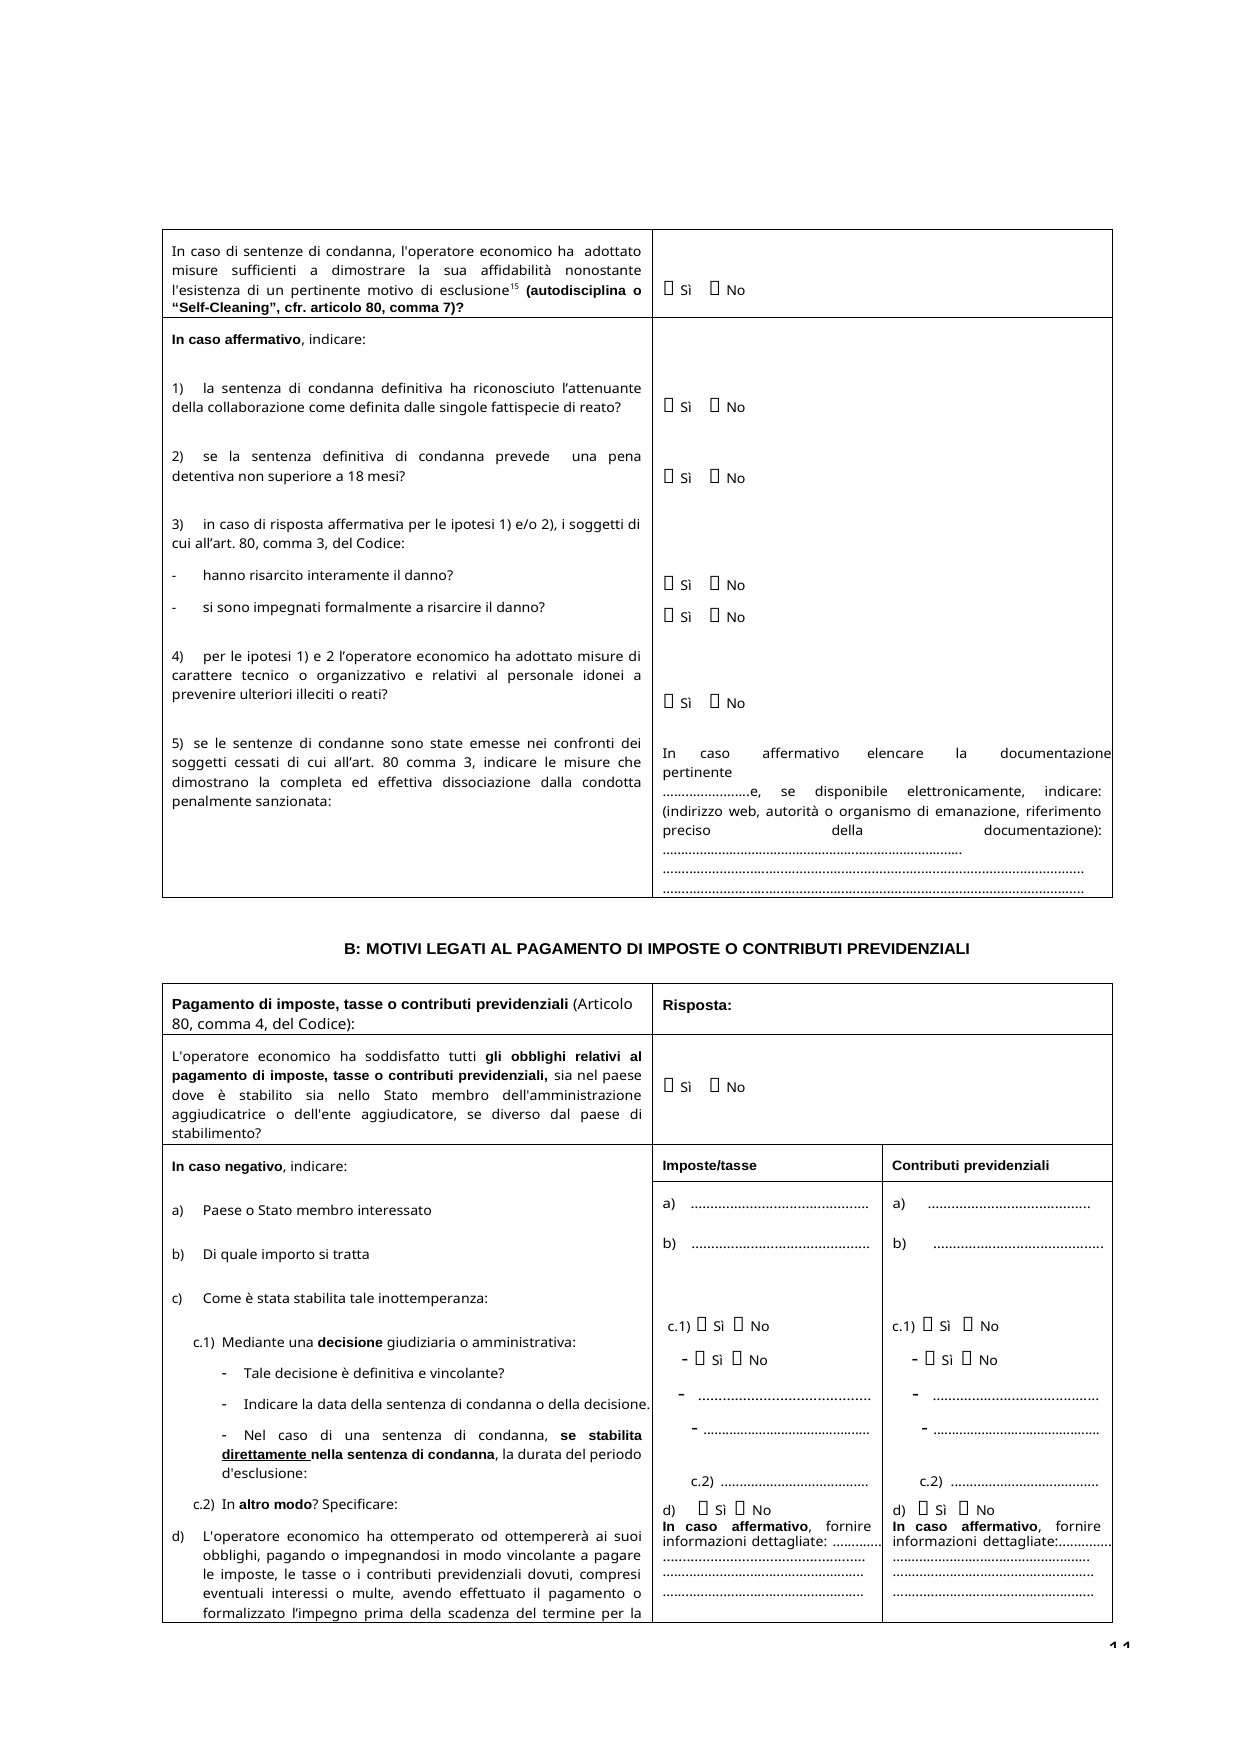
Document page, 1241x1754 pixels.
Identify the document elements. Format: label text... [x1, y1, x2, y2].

table_cell c.2) ....................................... [883, 1453, 1112, 1492]
table_cell  Sì  No [653, 1035, 1112, 1144]
table_cell In caso negativo, indicare: Paese o Stato membro interessato Di quale importo si tratta Come è stata stabilita tale inottemperanza: Mediante una decisione giudiziaria o amministrativa: Tale decisione è definitiva e vincolante? Indicare la data della sentenza di condanna o della decisione. Nel caso di una sentenza di condanna, se stabilita direttamente nella sentenza di condanna, la durata del periodo d'esclusione: In altro modo? Specificare: L'operatore economico ha ottemperato od ottempererà ai suoi obblighi, pagando o impegnandosi in modo vincolante a pagare le imposte, le tasse o i contributi previdenziali dovuti, compresi eventuali interessi o multe, avendo effettuato il pagamento o formalizzato l’impegno prima della scadenza del termine per la presentazione della domanda (articolo 80 comma 4, ultimo periodo, del Codice)? [163, 1145, 652, 1622]
table_cell Contributi previdenziali [883, 1145, 1112, 1181]
table_cell In caso affermativo, fornire [883, 1520, 1112, 1535]
table_header  Sì  No [653, 230, 1112, 317]
table_cell In caso affermativo, indicare: la sentenza di condanna definitiva ha riconosciuto l’attenuante della collaborazione come definita dalle singole fattispecie di reato? se la sentenza definitiva di condanna prevede una pena detentiva non superiore a 18 mesi? in caso di risposta affermativa per le ipotesi 1) e/o 2), i soggetti di cui all’art. 80, comma 3, del Codice: hanno risarcito interamente il danno? si sono impegnati formalmente a risarcire il danno? per le ipotesi 1) e 2 l’operatore economico ha adottato misure di carattere tecnico o organizzativo e relativi al personale idonei a prevenire ulteriori illeciti o reati? se le sentenze di condanne sono state emesse nei confronti dei soggetti cessati di cui all’art. 80 comma 3, indicare le misure che dimostrano la completa ed effettiva dissociazione dalla condotta penalmente sanzionata: [163, 318, 652, 897]
table_cell c.2) ....................................... [653, 1453, 882, 1492]
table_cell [653, 1580, 882, 1622]
subtitle B: MOTIVI LEGATI AL PAGAMENTO DI IMPOSTE O CONTRIBUTI PREVIDENZIALI [344, 940, 1207, 958]
table_cell d)  Sì  No [883, 1493, 1112, 1520]
table_cell - …….….…............................ [883, 1372, 1112, 1406]
table_cell d)  Sì  No [653, 1493, 882, 1520]
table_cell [883, 1580, 1112, 1622]
table_cell In caso affermativo, fornire [653, 1520, 882, 1535]
table_cell c.1)  Sì  No [653, 1279, 882, 1337]
table_cell ............……................................. [653, 1550, 882, 1565]
table_cell -  Sì  No [653, 1338, 882, 1372]
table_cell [653, 1565, 882, 1580]
table_cell L'operatore economico ha soddisfatto tutti gli obblighi relativi al pagamento di imposte, tasse o contributi previdenziali, sia nel paese dove è stabilito sia nello Stato membro dell'amministrazione aggiudicatrice o dell'ente aggiudicatore, se diverso dal paese di stabilimento? [163, 1035, 652, 1144]
table_cell informazioni dettagliate: ............. [653, 1535, 882, 1550]
table_header Risposta: [653, 984, 1112, 1034]
table_cell informazioni dettagliate:.............. [883, 1535, 1112, 1550]
table_header Pagamento di imposte, tasse o contributi previdenziali (Articolo 80, comma 4, del Codice): [163, 984, 652, 1034]
table_cell Imposte/tasse [653, 1145, 882, 1181]
table_cell a) ………..…............................... [653, 1182, 882, 1221]
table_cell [883, 1565, 1112, 1580]
table_cell -  Sì  No [883, 1338, 1112, 1372]
table_cell - ............................................. [653, 1406, 882, 1453]
table_cell - ............................................. [883, 1406, 1112, 1453]
table_cell  Sì  No  Sì  No  Sì  No  Sì  No  Sì  No In caso affermativo elencare la documentazione pertinente .......................e, se disponibile elettronicamente, indicare: (indirizzo web, autorità o organismo di emanazione, riferimento preciso della documentazione): ................................................................................. ............................................................................................................... ............................................................................................................... [653, 318, 1112, 897]
table_cell c.1)  Sì  No [883, 1279, 1112, 1337]
table_cell …................................................. [883, 1550, 1112, 1565]
table_header In caso di sentenze di condanna, l'operatore economico ha adottato misure sufficienti a dimostrare la sua affidabilità nonostante l'esistenza di un pertinente motivo di esclusione15 (autodisciplina o “Self-Cleaning”, cfr. articolo 80, comma 7)? [163, 230, 652, 317]
table_cell b) ……..……............................. [883, 1221, 1112, 1279]
table_cell a) ………................................ [883, 1182, 1112, 1221]
table_cell b) ……..……............................... [653, 1221, 882, 1279]
table_cell - ……………........................... [653, 1372, 882, 1406]
